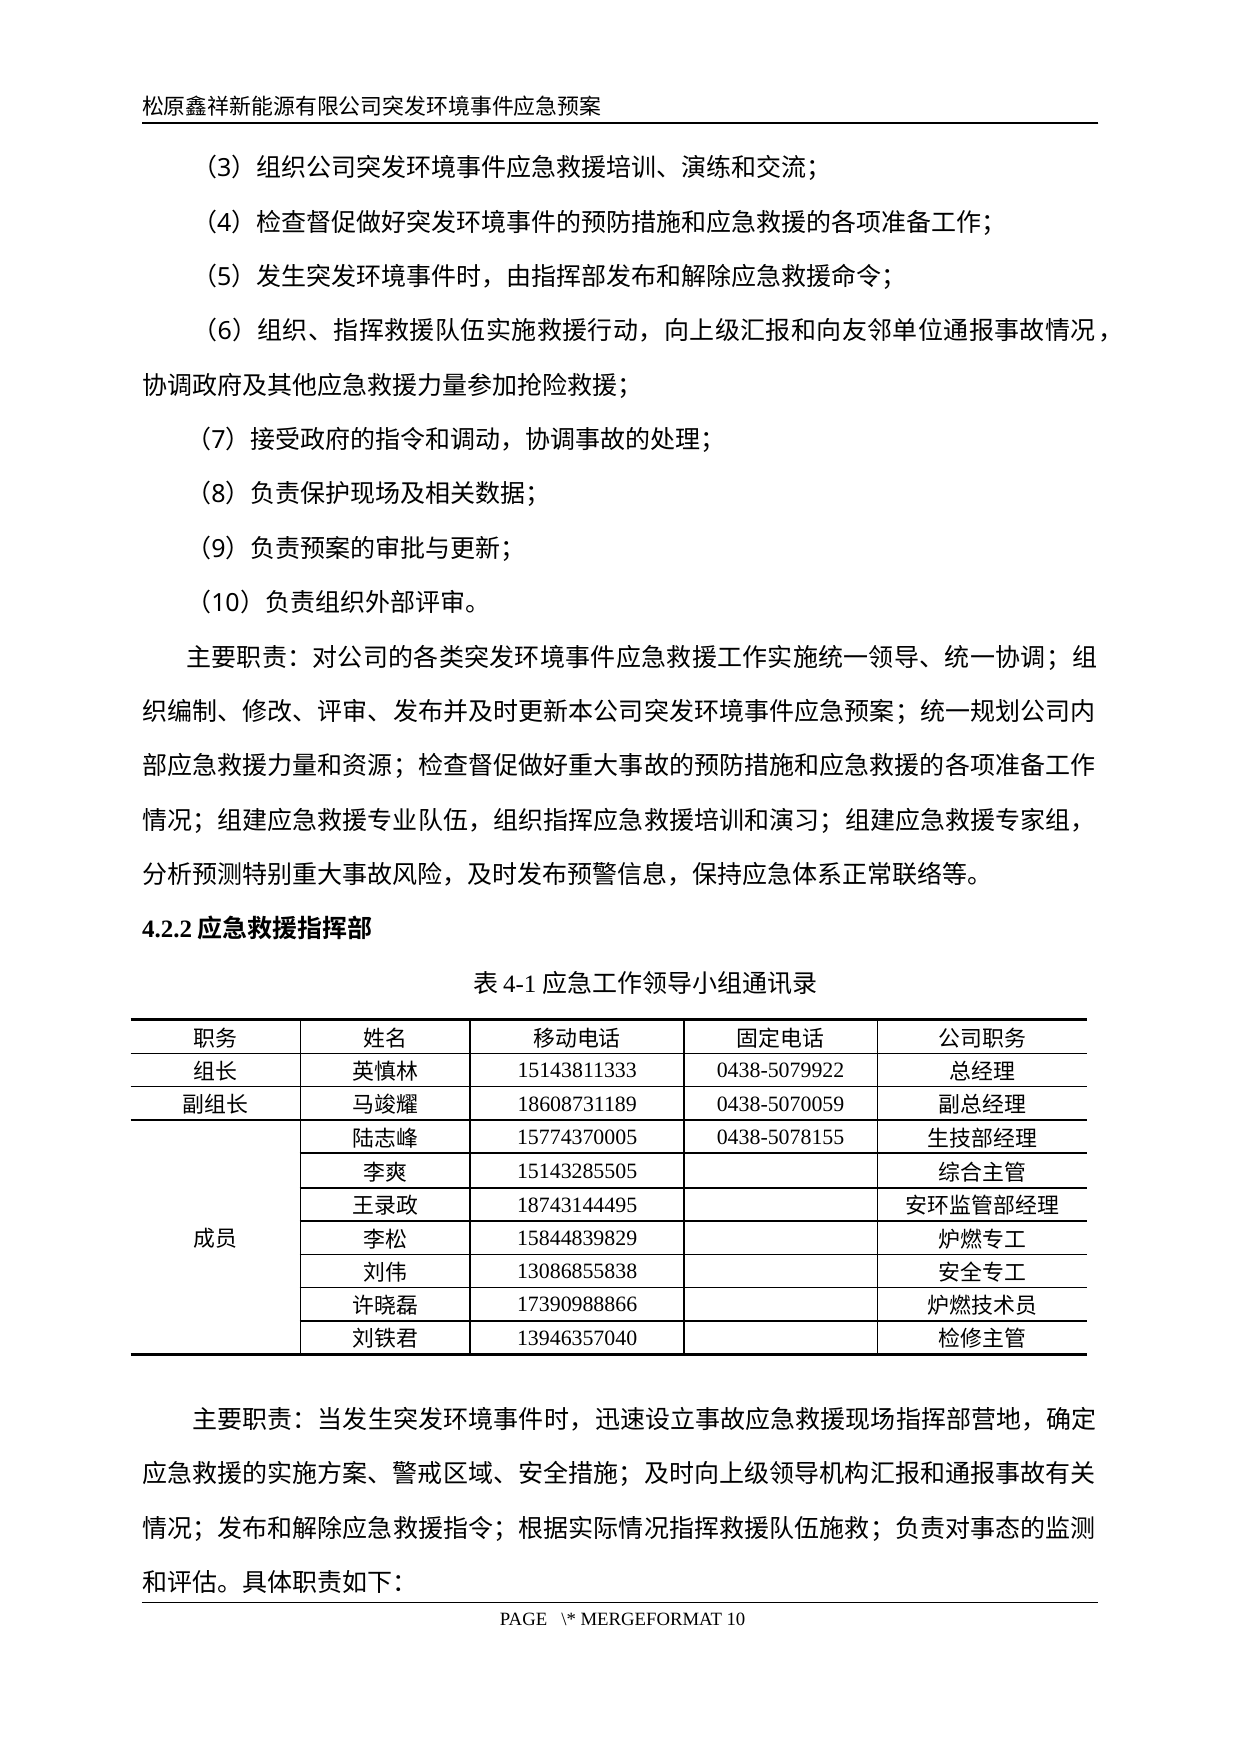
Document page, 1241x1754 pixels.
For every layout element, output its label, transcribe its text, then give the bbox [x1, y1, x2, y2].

table_cell 王录政 [301, 1189, 469, 1220]
table_cell 17390988866 [471, 1288, 683, 1320]
table_cell 陆志峰 [301, 1121, 469, 1152]
table_cell [685, 1154, 877, 1187]
text （9）负责预案的审批与更新； [142, 528, 1098, 564]
table_cell 总经理 [878, 1054, 1087, 1086]
table_cell [685, 1322, 877, 1353]
table_cell 15774370005 [471, 1121, 683, 1152]
table_cell 0438-5079922 [685, 1054, 877, 1086]
text 表4-1 应急工作领导小组通讯录 [142, 963, 1098, 999]
table_cell 13946357040 [471, 1322, 683, 1353]
table_header 姓名 [301, 1021, 469, 1052]
table_cell 15844839829 [471, 1222, 683, 1253]
table_cell 炉燃技术员 [878, 1288, 1087, 1320]
table_cell 刘伟 [301, 1255, 469, 1287]
table_cell 成员 [131, 1121, 300, 1353]
table_cell 18743144495 [471, 1189, 683, 1220]
table_cell 马竣耀 [301, 1087, 469, 1119]
table_cell 许晓磊 [301, 1288, 469, 1320]
table_cell 15143811333 [471, 1054, 683, 1086]
table_header 公司职务 [878, 1021, 1087, 1052]
table_cell [685, 1255, 877, 1287]
table_cell 检修主管 [878, 1322, 1087, 1353]
text （4）检查督促做好突发环境事件的预防措施和应急救援的各项准备工作； [142, 202, 1098, 238]
table_cell [685, 1288, 877, 1320]
table_cell [685, 1222, 877, 1253]
table_cell 生技部经理 [878, 1121, 1087, 1152]
text （3）组织公司突发环境事件应急救援培训、演练和交流； [142, 148, 1098, 184]
table_cell 13086855838 [471, 1255, 683, 1287]
table_cell 副总经理 [878, 1087, 1087, 1119]
table_cell 炉燃专工 [878, 1222, 1087, 1253]
table_cell 0438-5078155 [685, 1121, 877, 1152]
text 主要职责：当发生突发环境事件时，迅速设立事故应急救援现场指挥部营地，确定应急救援的实施方案、警戒区域、安全措施；及时向上级领导机构汇报和通报事故有关情况；发布和解除应急救援指令；根据实际情况指挥救援队伍施救；负责对事态的监测和评估。具体职责如下： [142, 1399, 1098, 1599]
table_cell 组长 [131, 1054, 300, 1086]
table_header 职务 [131, 1021, 300, 1052]
table_cell 安全专工 [878, 1255, 1087, 1287]
text （5）发生突发环境事件时，由指挥部发布和解除应急救援命令； [142, 256, 1098, 293]
text （10）负责组织外部评审。 [142, 583, 1098, 619]
table_cell 英慎林 [301, 1054, 469, 1086]
text （8）负责保护现场及相关数据； [142, 474, 1098, 510]
text （6）组织、指挥救援队伍实施救援行动，向上级汇报和向友邻单位通报事故情况，协调政府及其他应急救援力量参加抢险救援； [142, 311, 1098, 401]
table_cell [685, 1189, 877, 1220]
table_cell 李爽 [301, 1154, 469, 1187]
text 主要职责：对公司的各类突发环境事件应急救援工作实施统一领导、统一协调；组织编制、修改、评审、发布并及时更新本公司突发环境事件应急预案；统一规划公司内部应急救援力量和资源；检查督促做好重大事故的预防措施和应急救援的各项准备工作情况；组建应急救援专业队伍，组织指挥应急救援培训和演习；组建应急救援专家组，分析预测特别重大事故风险，及时发布预警信息，保持应急体系正常联络等。 [142, 637, 1098, 891]
table_cell 安环监管部经理 [878, 1189, 1087, 1220]
table_cell 副组长 [131, 1087, 300, 1119]
table_header 固定电话 [685, 1021, 877, 1052]
table_cell 15143285505 [471, 1154, 683, 1187]
text （7）接受政府的指令和调动，协调事故的处理； [142, 419, 1098, 456]
table_cell 综合主管 [878, 1154, 1087, 1187]
table_cell 0438-5070059 [685, 1087, 877, 1119]
table_header 移动电话 [471, 1021, 683, 1052]
table_cell 18608731189 [471, 1087, 683, 1119]
table_cell 刘铁君 [301, 1322, 469, 1353]
table_cell 李松 [301, 1222, 469, 1253]
subtitle 4.2.2应急救援指挥部 [142, 909, 1098, 945]
